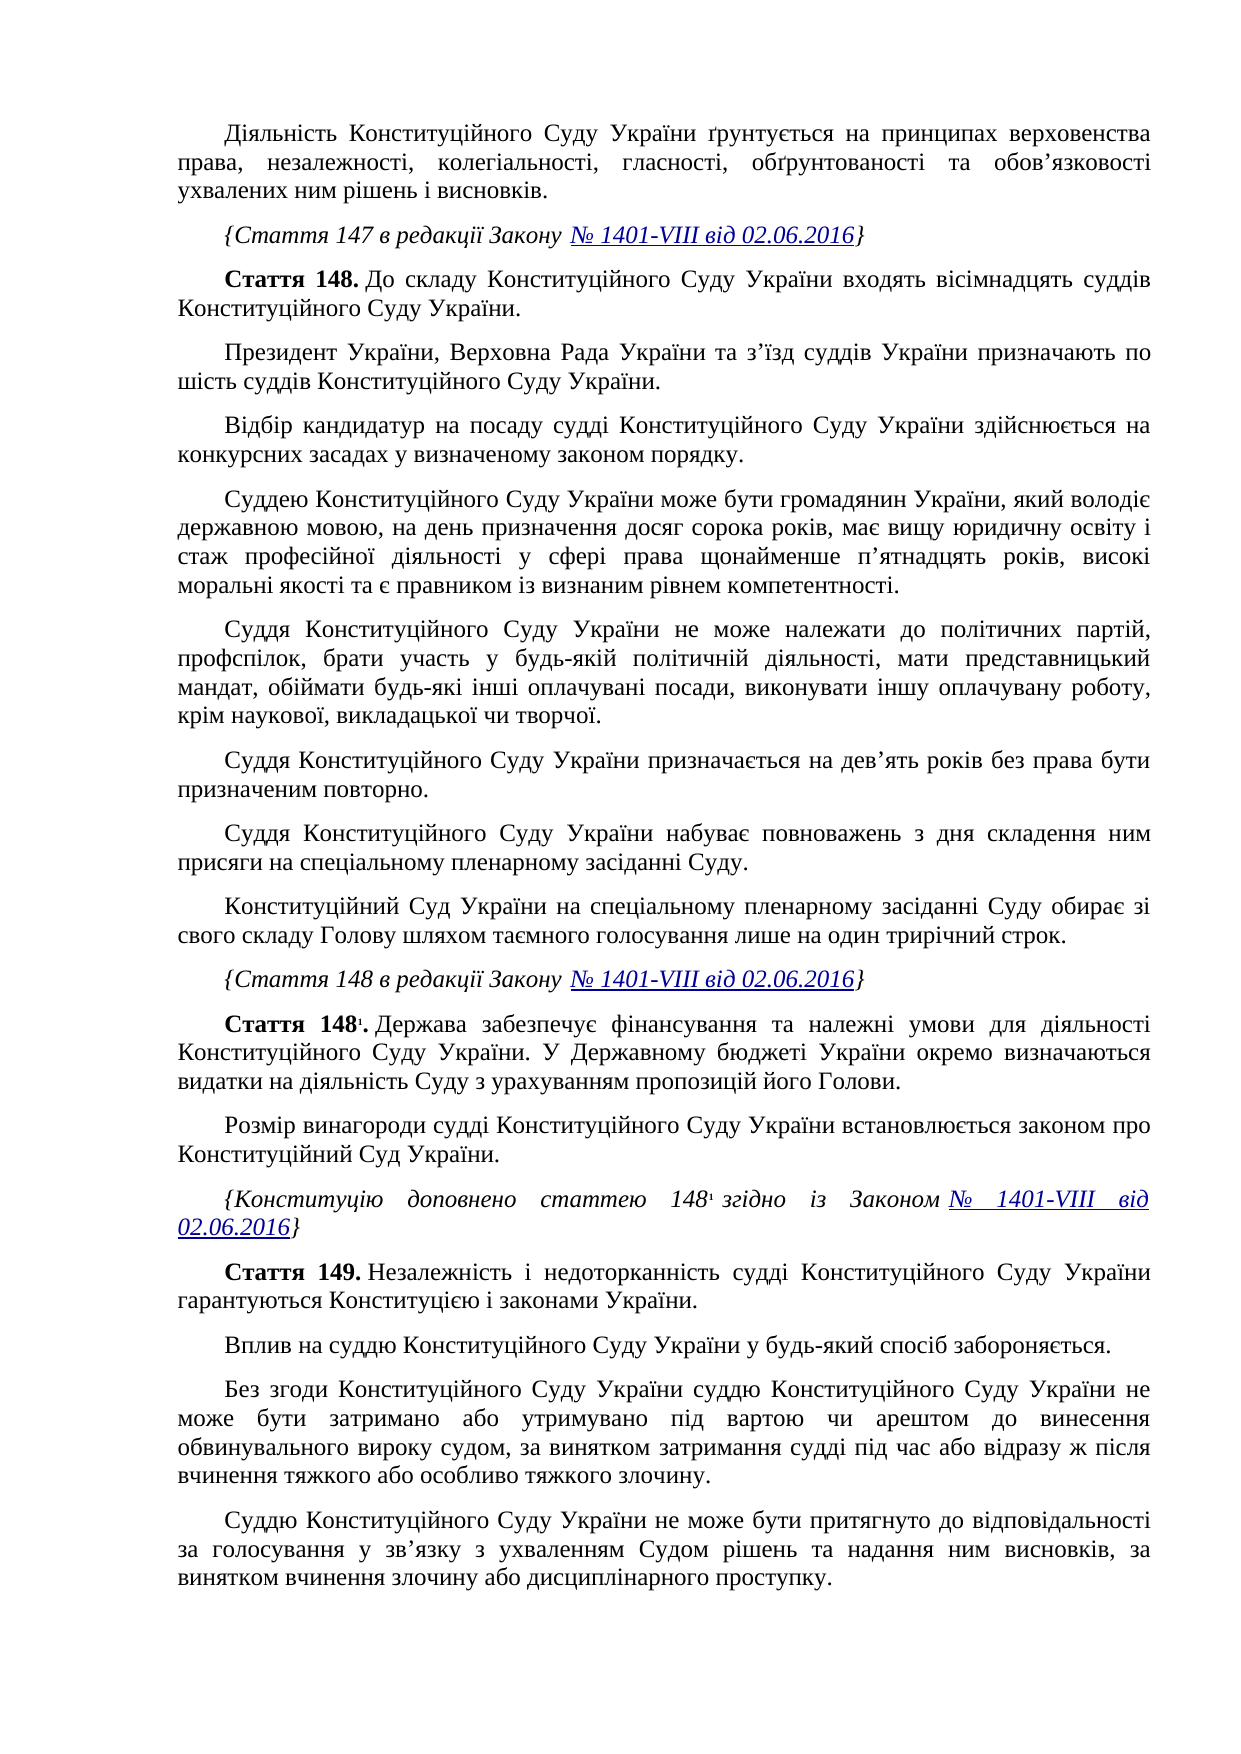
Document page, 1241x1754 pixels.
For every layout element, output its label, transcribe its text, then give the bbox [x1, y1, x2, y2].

text Суддя Конституційного Суду України набуває повноважень з дня складення ним присяги на спеціальному пленарному засіданні Суду. [177, 818, 1152, 876]
text Суддю Конституційного Суду України не може бути притягнуто до відповідальності за голосування у зв’язку з ухваленням Судом рішень та надання ним висновків, за винятком вчинення злочину або дисциплінарного проступку. [177, 1505, 1152, 1591]
text Розмір винагороди судді Конституційного Суду України встановлюється законом про Конституційний Суд України. [177, 1111, 1152, 1168]
text Суддею Конституційного Суду України може бути громадянин України, який володіє державною мовою, на день призначення досяг сорока років, має вищу юридичну освіту і стаж професійної діяльності у сфері права щонайменше п’ятнадцять років, високі моральні якості та є правником із визнаним рівнем компетентності. [177, 484, 1152, 599]
text Відбір кандидатур на посаду судді Конституційного Суду України здійснюється на конкурсних засадах у визначеному законом порядку. [177, 411, 1152, 468]
text Стаття 149. Незалежність і недоторканність судді Конституційного Суду України гарантуються Конституцією і законами України. [177, 1257, 1152, 1314]
text Діяльність Конституційного Суду України ґрунтується на принципах верховенства права, незалежності, колегіальності, гласності, обґрунтованості та обов’язковості ухвалених ним рішень i висновків. [177, 118, 1152, 204]
text Без згоди Конституційного Суду України суддю Конституційного Суду України не може бути затримано або утримувано під вартою чи арештом до винесення обвинувального вироку судом, за винятком затримання судді під час або відразу ж після вчинення тяжкого або особливо тяжкого злочину. [177, 1374, 1152, 1489]
text Президент України, Верховна Рада України та з’їзд суддів України призначають по шість суддів Конституційного Суду України. [177, 337, 1152, 395]
text Суддя Конституційного Суду України призначається на дев’ять років без права бути призначеним повторно. [177, 745, 1152, 802]
text Стаття 148-1. Держава забезпечує фінансування та належні умови для діяльності Конституційного Суду України. У Державному бюджеті України окремо визначаються видатки на діяльність Суду з урахуванням пропозицій його Голови. [177, 1009, 1152, 1095]
text Конституційний Суд України на спеціальному пленарному засіданні Суду обирає зі свого складу Голову шляхом таємного голосування лише на один трирічний строк. [177, 891, 1152, 949]
text Вплив на суддю Конституційного Суду України у будь-який спосіб забороняється. [177, 1330, 1152, 1359]
text Стаття 148. До складу Конституційного Суду України входять вісімнадцять суддів Конституційного Суду України. [177, 264, 1152, 322]
text {Стаття 148 в редакції Закону № 1401-VIII від 02.06.2016} [177, 964, 1152, 993]
text {Конституцію доповнено статтею 148-1 згідно із Законом № 1401-VIII від 02.06.2016} [177, 1184, 1152, 1241]
text Суддя Конституційного Суду України не може належати до політичних партій, профспілок, брати участь у будь-якій політичній діяльності, мати представницький мандат, обіймати будь-які інші оплачувані посади, виконувати іншу оплачувану роботу, крім наукової, викладацької чи творчої. [177, 614, 1152, 729]
text {Стаття 147 в редакції Закону № 1401-VIII від 02.06.2016} [177, 220, 1152, 249]
